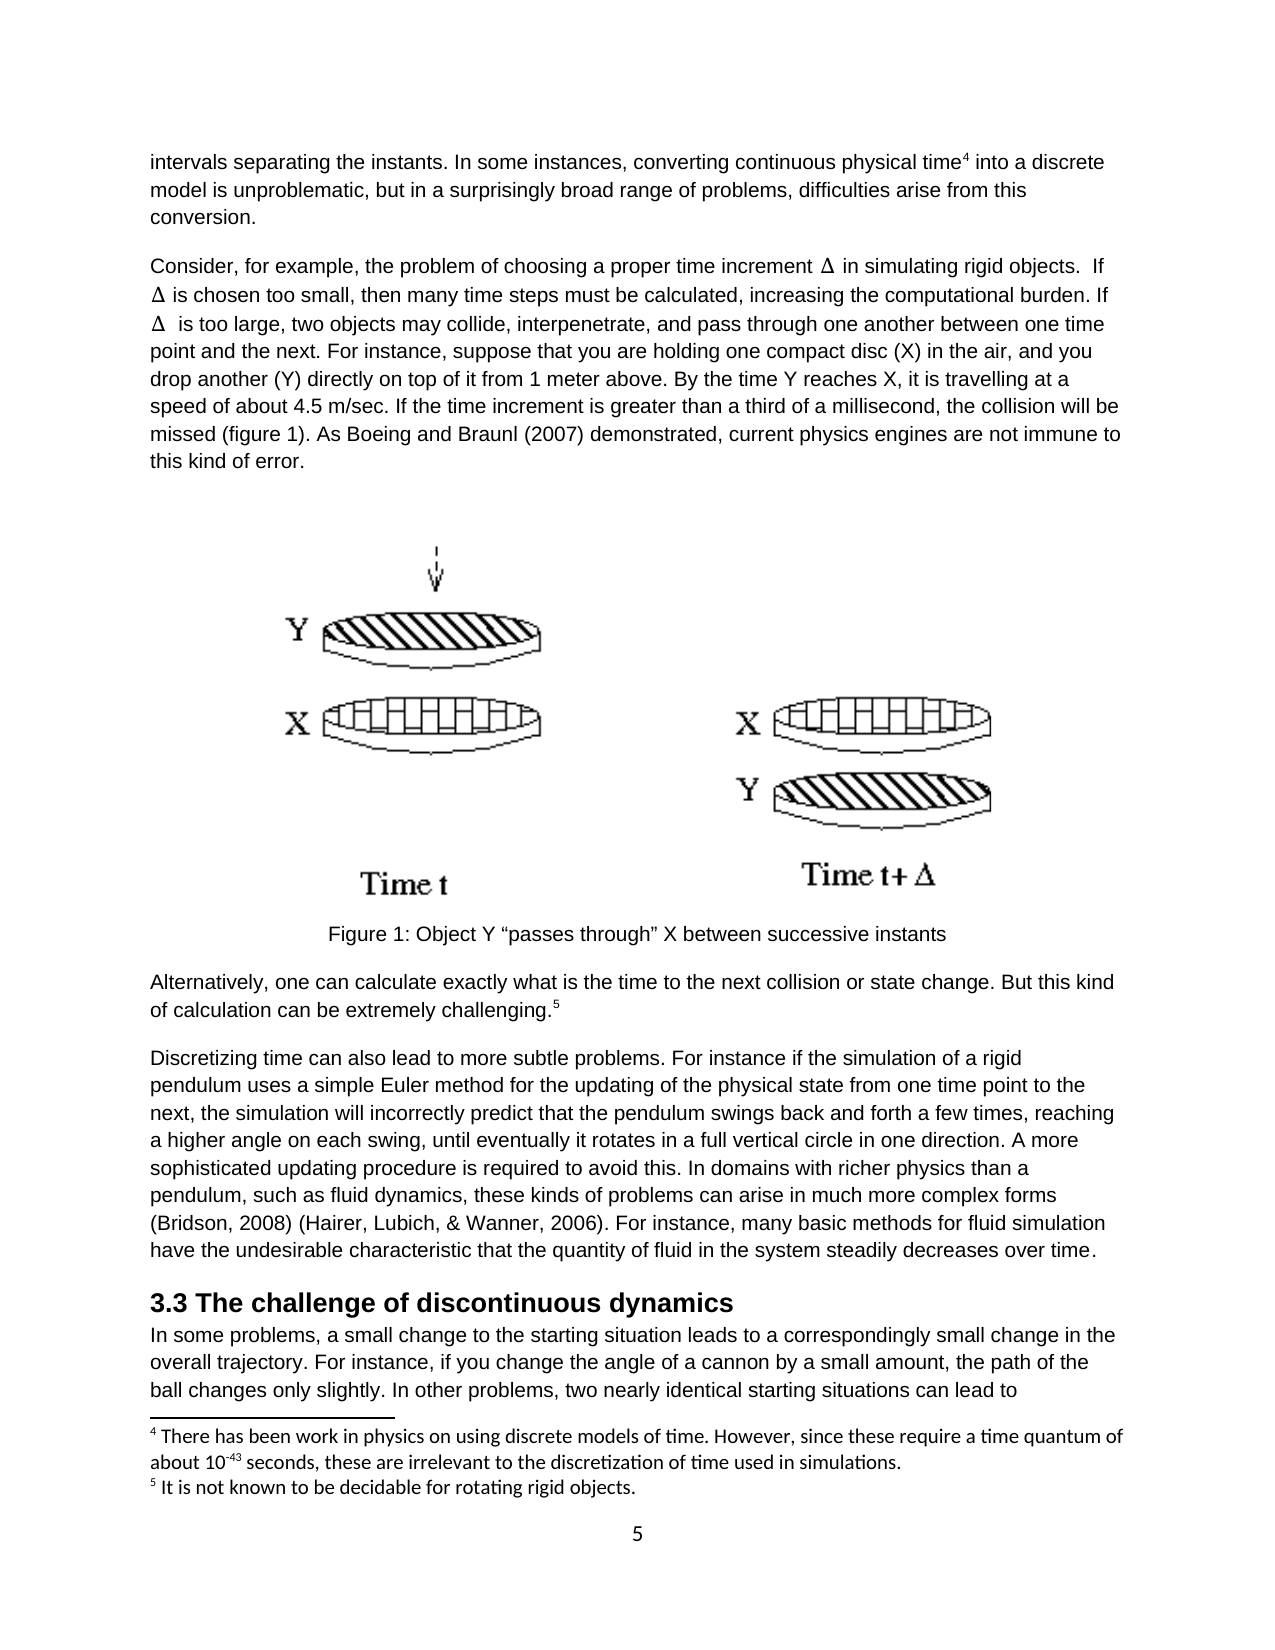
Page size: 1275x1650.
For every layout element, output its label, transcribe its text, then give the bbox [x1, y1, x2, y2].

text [150, 1323, 1125, 1402]
subtitle 3.3 The challenge of discontinuous dynamics [150, 1287, 1125, 1318]
text Consider, for example, the problem of choosing a proper time increment Δ in simulating rigid objects. If Δ is chosen too small, then many time steps must be calculated, increasing the computational burden. If Δ is too large, two objects may collide, interpenetrate, and pass through one another between one time point and the next. For instance, suppose that you are holding one compact disc (X) in the air, and you drop another (Y) directly on top of it from 1 meter above. By the time Y reaches X, it is travelling at a speed of about 4.5 m/sec. If the time increment is greater than a third of a millisecond, the collision will be missed (figure 1). As Boeing and Braunl demonstrated, current physics engines are not immune to this kind of error. [150, 253, 1125, 473]
text Alternatively, one can calculate exactly what is the time to the next collision or state change. But this kind of calculation can be extremely challenging. [150, 970, 1125, 1021]
picture [284, 546, 992, 897]
text Discretizing time can also lead to more subtle problems. For instance if the simulation of a rigid pendulum uses a simple Euler method for the updating of the physical state from one time point to the next, the simulation will incorrectly predict that the pendulum swings back and forth a few times, reaching a higher angle on each swing, until eventually it rotates in a full vertical circle in one direction. A more sophisticated updating procedure is required to avoid this. In domains with richer physics than a pendulum, such as fluid dynamics, these kinds of problems can arise in much more complex forms . For instance, many basic methods for fluid simulation have the undesirable characteristic that the quantity of fluid in the system steadily decreases over time. [150, 1046, 1125, 1262]
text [150, 150, 1125, 229]
text Figure 1: Object Y “passes through” X between successive instants [150, 922, 1125, 946]
